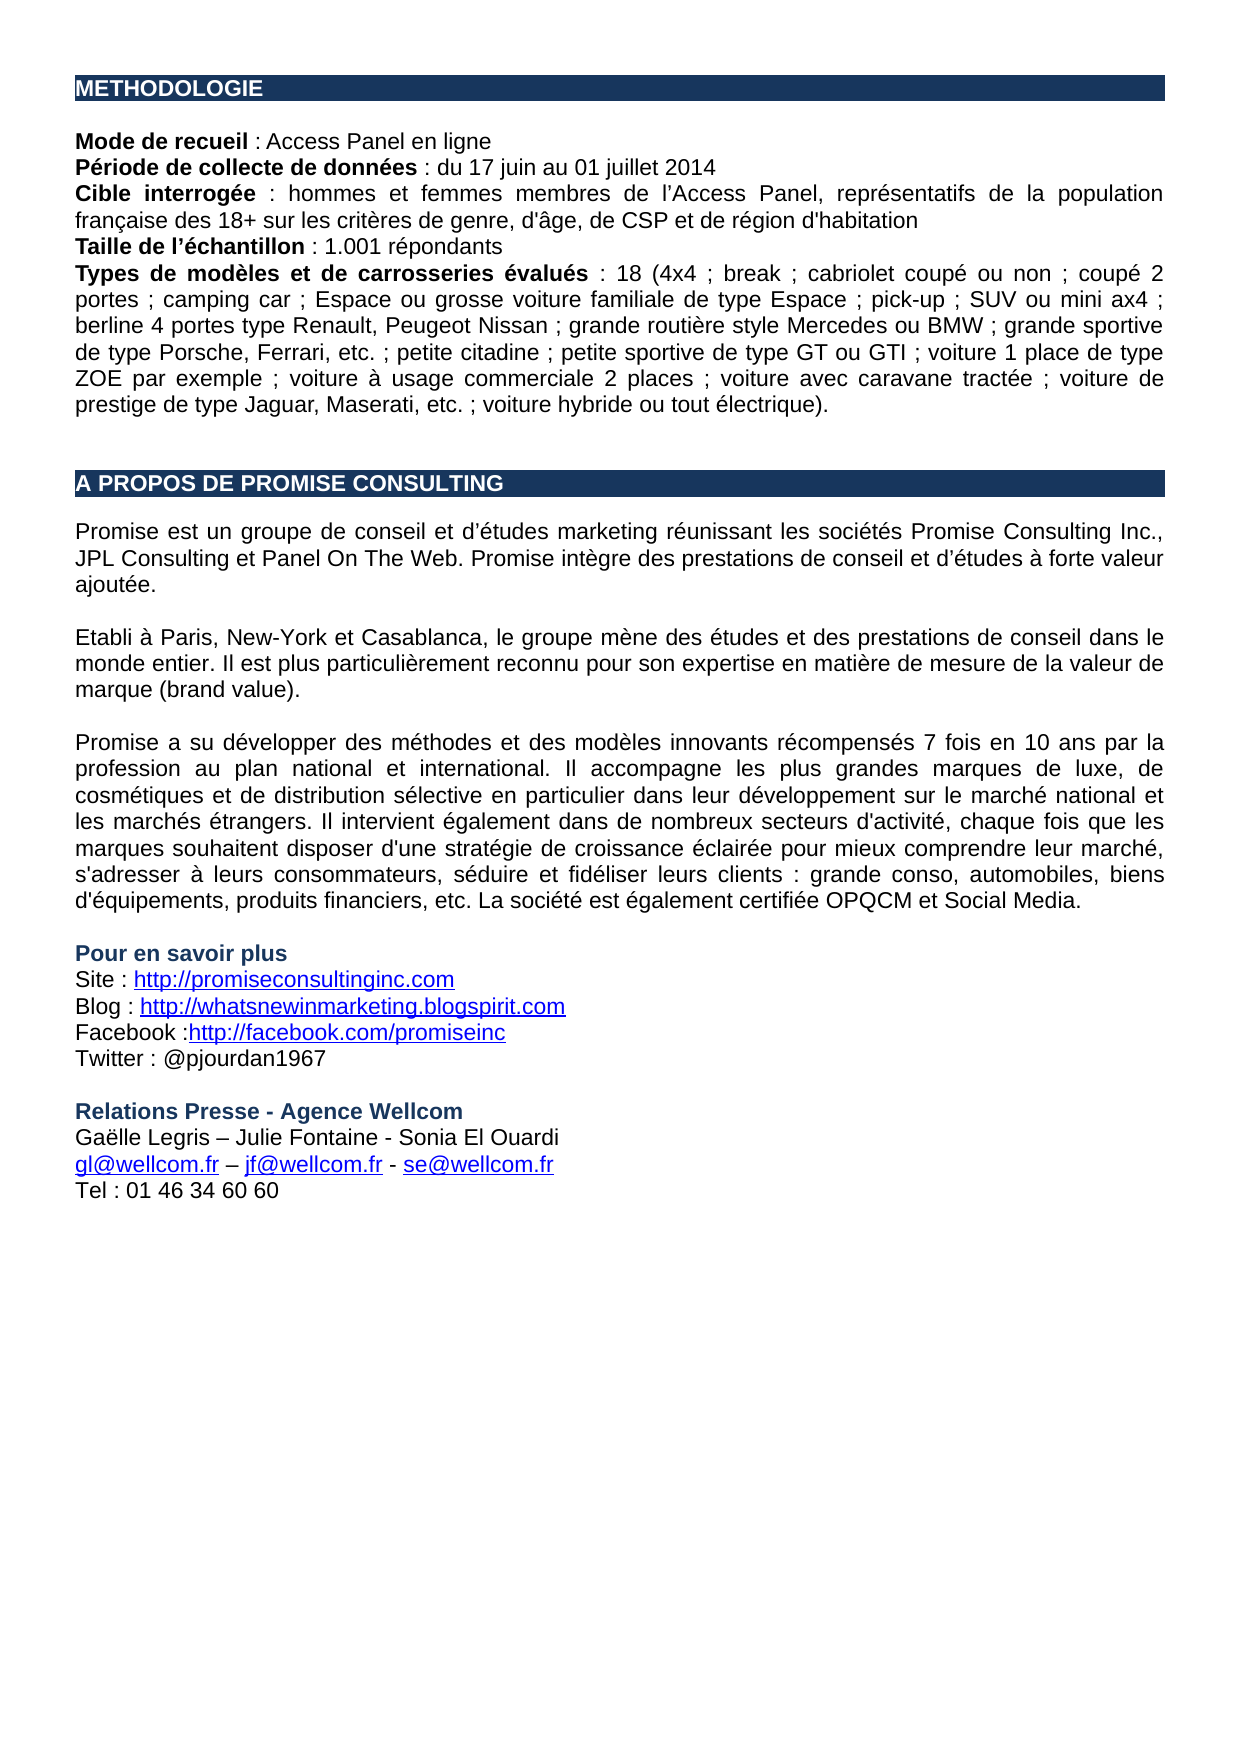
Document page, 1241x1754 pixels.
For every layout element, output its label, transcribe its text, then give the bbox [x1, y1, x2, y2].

text gl@wellcom.fr – jf@wellcom.fr - se@wellcom.fr [75, 1151, 1165, 1177]
text Période de collecte de données : du 17 juin au 01 juillet 2014 [75, 154, 1165, 180]
text Tel : 01 46 34 60 60 [75, 1177, 1165, 1203]
text Mode de recueil : Access Panel en ligne [75, 128, 1165, 154]
text Site : http://promiseconsultinginc.com [75, 966, 1165, 993]
text Twitter : @pjourdan1967 [75, 1045, 1165, 1072]
text Blog : http://whatsnewinmarketing.blogspirit.com [75, 993, 1165, 1019]
text Cible interrogée : hommes et femmes membres de l’Access Panel, représentatifs de la population française des 18+ sur les critères de genre, d'âge, de CSP et de région d'habitation [75, 180, 1165, 233]
text Promise est un groupe de conseil et d’études marketing réunissant les sociétés Promise Consulting Inc., JPL Consulting et Panel On The Web. Promise intègre des prestations de conseil et d’études à forte valeur ajoutée. [75, 518, 1165, 597]
text Pour en savoir plus [75, 940, 1165, 966]
text Gaëlle Legris – Julie Fontaine - Sonia El Ouardi [75, 1124, 1165, 1151]
text Relations Presse - Agence Wellcom [75, 1098, 1165, 1124]
text Promise a su développer des méthodes et des modèles innovants récompensés 7 fois en 10 ans par la profession au plan national et international. Il accompagne les plus grandes marques de luxe, de cosmétiques et de distribution sélective en particulier dans leur développement sur le marché national et les marchés étrangers. Il intervient également dans de nombreux secteurs d'activité, chaque fois que les marques souhaitent disposer d'une stratégie de croissance éclairée pour mieux comprendre leur marché, s'adresser à leurs consommateurs, séduire et fidéliser leurs clients : grande conso, automobiles, biens d'équipements, produits financiers, etc. La société est également certifiée OPQCM et Social Media. [75, 729, 1165, 913]
text Taille de l’échantillon : 1.001 répondants [75, 233, 1165, 259]
text A PROPOS DE PROMISE CONSULTING [75, 470, 1165, 497]
text Etabli à Paris, New-York et Casablanca, le groupe mène des études et des prestations de conseil dans le monde entier. Il est plus particulièrement reconnu pour son expertise en matière de mesure de la valeur de marque (brand value). [75, 624, 1165, 703]
text Facebook :http://facebook.com/promiseinc [75, 1019, 1165, 1045]
text METHODOLOGIE [75, 75, 1165, 101]
text Types de modèles et de carrosseries évalués : 18 (4x4 ; break ; cabriolet coupé ou non ; coupé 2 portes ; camping car ; Espace ou grosse voiture familiale de type Espace ; pick-up ; SUV ou mini ax4 ; berline 4 portes type Renault, Peugeot Nissan ; grande routière style Mercedes ou BMW ; grande sportive de type Porsche, Ferrari, etc. ; petite citadine ; petite sportive de type GT ou GTI ; voiture 1 place de type ZOE par exemple ; voiture à usage commerciale 2 places ; voiture avec caravane tractée ; voiture de prestige de type Jaguar, Maserati, etc. ; voiture hybride ou tout électrique). [75, 259, 1165, 418]
